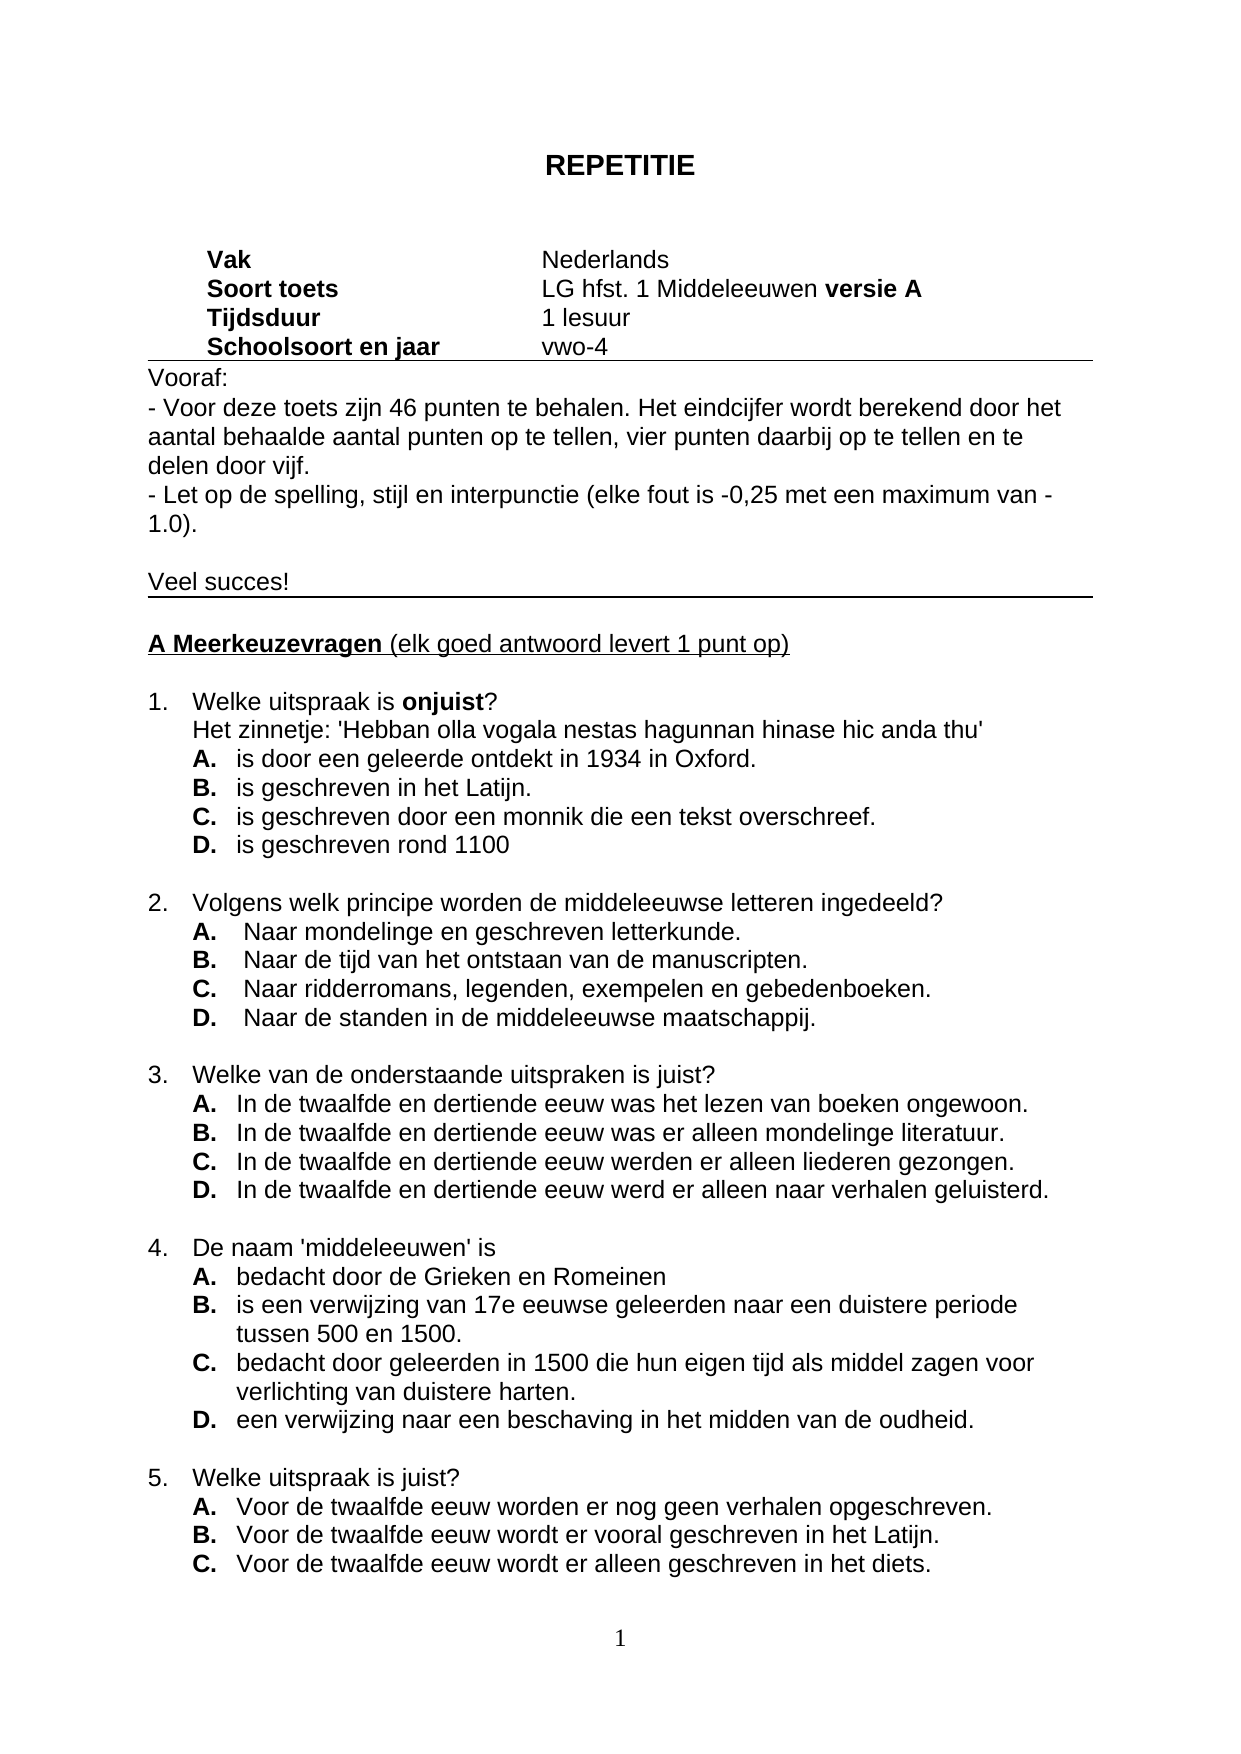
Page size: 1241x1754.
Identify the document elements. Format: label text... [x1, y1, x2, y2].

text Veel succes! [148, 567, 1093, 596]
text Het zinnetje: 'Hebban olla vogala nestas hagunnan hinase hic anda thu' [148, 715, 1093, 744]
list Naar de tijd van het ontstaan van de manuscripten. [192, 945, 1093, 974]
list Welke uitspraak is onjuist? [148, 687, 1093, 715]
list Welke van de onderstaande uitspraken is juist? [148, 1060, 1093, 1089]
list Voor de twaalfde eeuw worden er nog geen verhalen opgeschreven. [192, 1492, 1093, 1520]
list De naam 'middeleeuwen' is [148, 1233, 1093, 1262]
text A Meerkeuzevragen (elk goed antwoord levert 1 punt op) [148, 629, 1093, 658]
text - Let op de spelling, stijl en interpunctie (elke fout is -0,25 met een maximum van -1.0). [148, 480, 1093, 538]
list is geschreven rond 1100 [192, 830, 1093, 859]
list Volgens welk principe worden de middeleeuwse letteren ingedeeld? [148, 888, 1093, 917]
list Voor de twaalfde eeuw wordt er alleen geschreven in het diets. [192, 1549, 1093, 1578]
text Tijdsduur 1 lesuur [207, 303, 1093, 332]
list bedacht door de Grieken en Romeinen [192, 1262, 1093, 1290]
text Vak Nederlands [207, 245, 1093, 274]
list In de twaalfde en dertiende eeuw was het lezen van boeken ongewoon. [192, 1089, 1093, 1118]
list Naar mondelinge en geschreven letterkunde. [192, 917, 1093, 945]
list is geschreven in het Latijn. [192, 773, 1093, 802]
list Naar de standen in de middeleeuwse maatschappij. [192, 1003, 1093, 1032]
list In de twaalfde en dertiende eeuw werd er alleen naar verhalen geluisterd. [192, 1175, 1093, 1204]
list is geschreven door een monnik die een tekst overschreef. [192, 802, 1093, 830]
text Soort toets LG hfst. 1 Middeleeuwen versie A [207, 274, 1093, 303]
text Schoolsoort en jaar vwo-4 [207, 332, 1093, 360]
list Voor de twaalfde eeuw wordt er vooral geschreven in het Latijn. [192, 1520, 1093, 1549]
list Naar ridderromans, legenden, exempelen en gebedenboeken. [192, 974, 1093, 1003]
list Welke uitspraak is juist? [148, 1463, 1093, 1492]
list een verwijzing naar een beschaving in het midden van de oudheid. [192, 1405, 1093, 1434]
list is een verwijzing van 17e eeuwse geleerden naar een duistere periode tussen 500 en 1500. [192, 1290, 1093, 1348]
text - Voor deze toets zijn 46 punten te behalen. Het eindcijfer wordt berekend door het aantal behaalde aantal punten op te tellen, vier punten daarbij op te tellen en te delen door vijf. [148, 393, 1093, 480]
list bedacht door geleerden in 1500 die hun eigen tijd als middel zagen voor verlichting van duistere harten. [192, 1348, 1093, 1405]
list is door een geleerde ontdekt in Oxford. [192, 744, 1093, 773]
list In de twaalfde en dertiende eeuw werden er alleen liederen gezongen. [192, 1147, 1093, 1175]
text REPETITIE [148, 148, 1093, 181]
text Vooraf: [148, 361, 1093, 393]
list In de twaalfde en dertiende eeuw was er alleen mondelinge literatuur. [192, 1118, 1093, 1147]
